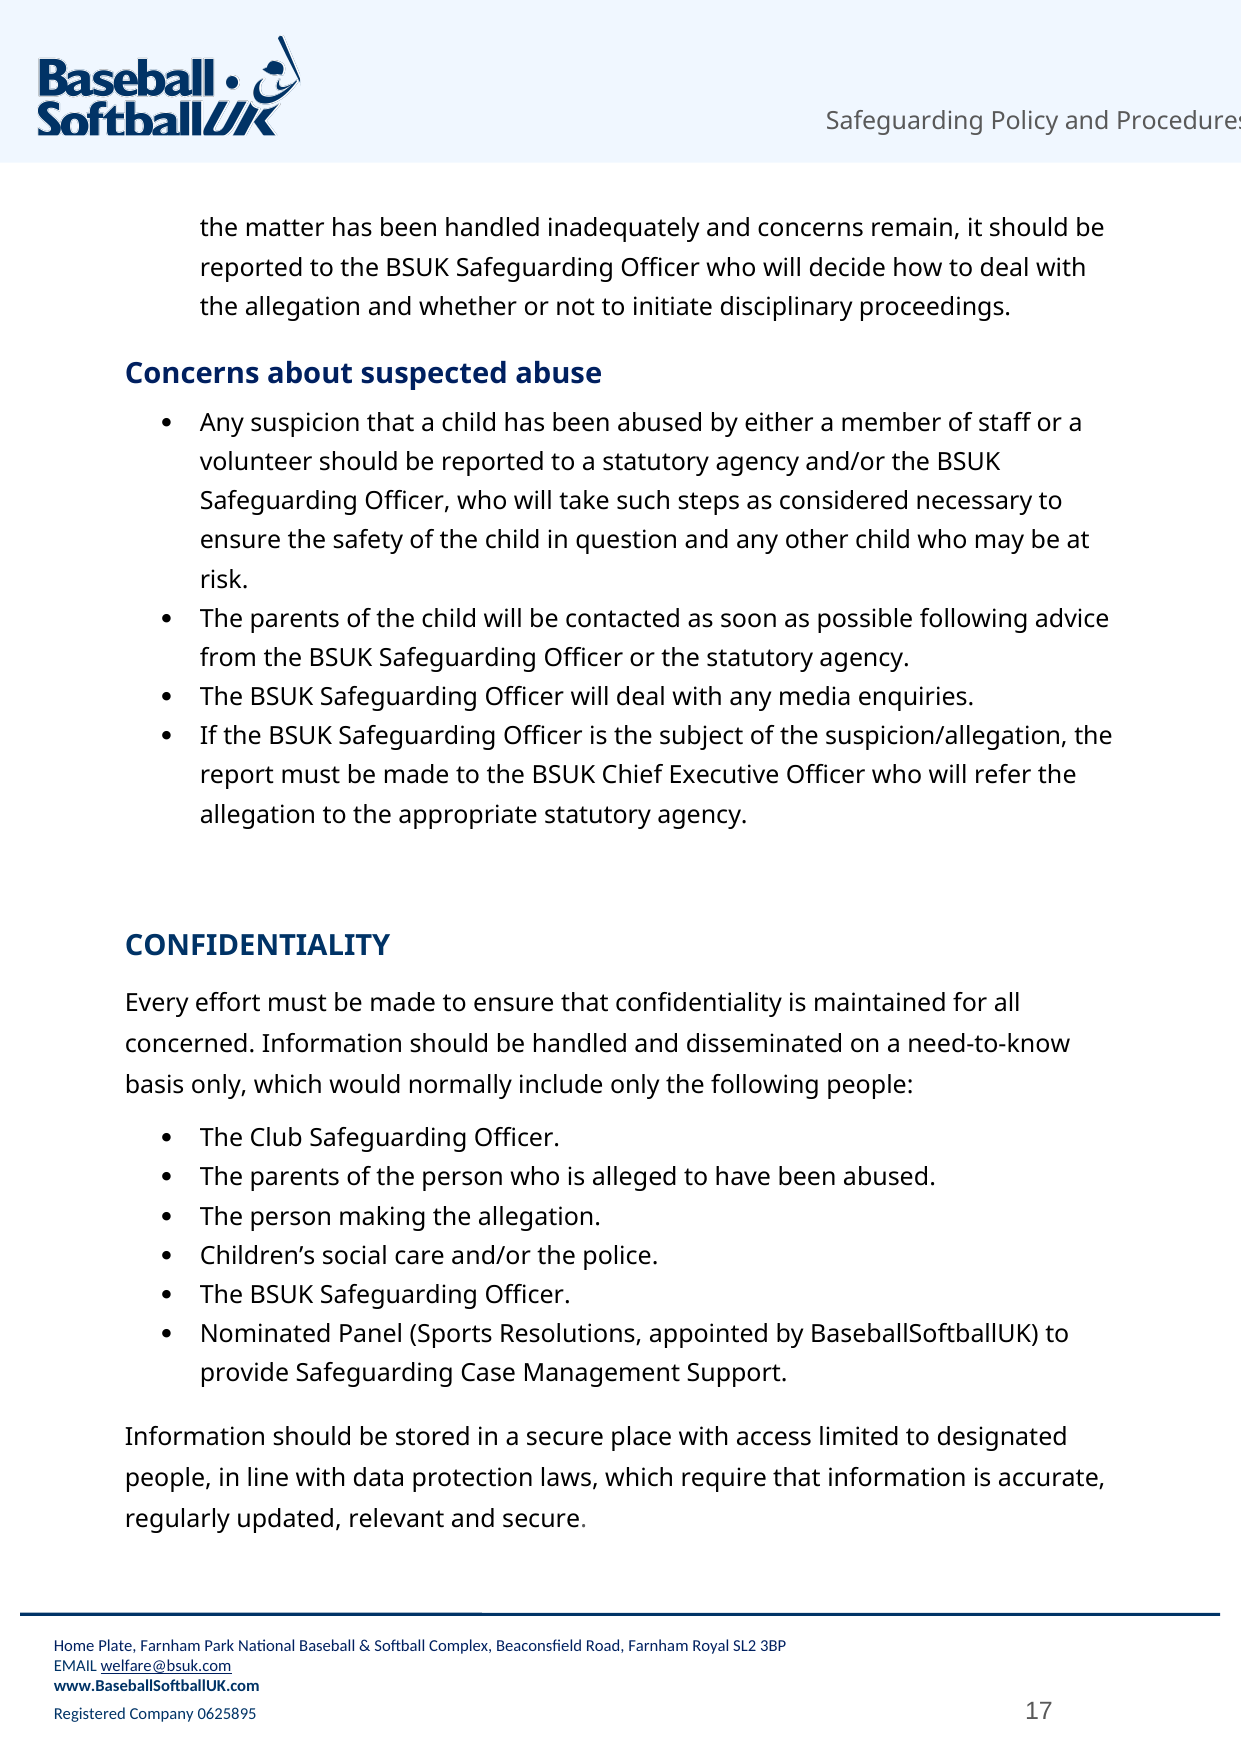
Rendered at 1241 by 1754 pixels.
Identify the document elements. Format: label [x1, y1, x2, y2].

table_cell [113, 210, 1128, 1582]
picture [37, 35, 301, 136]
